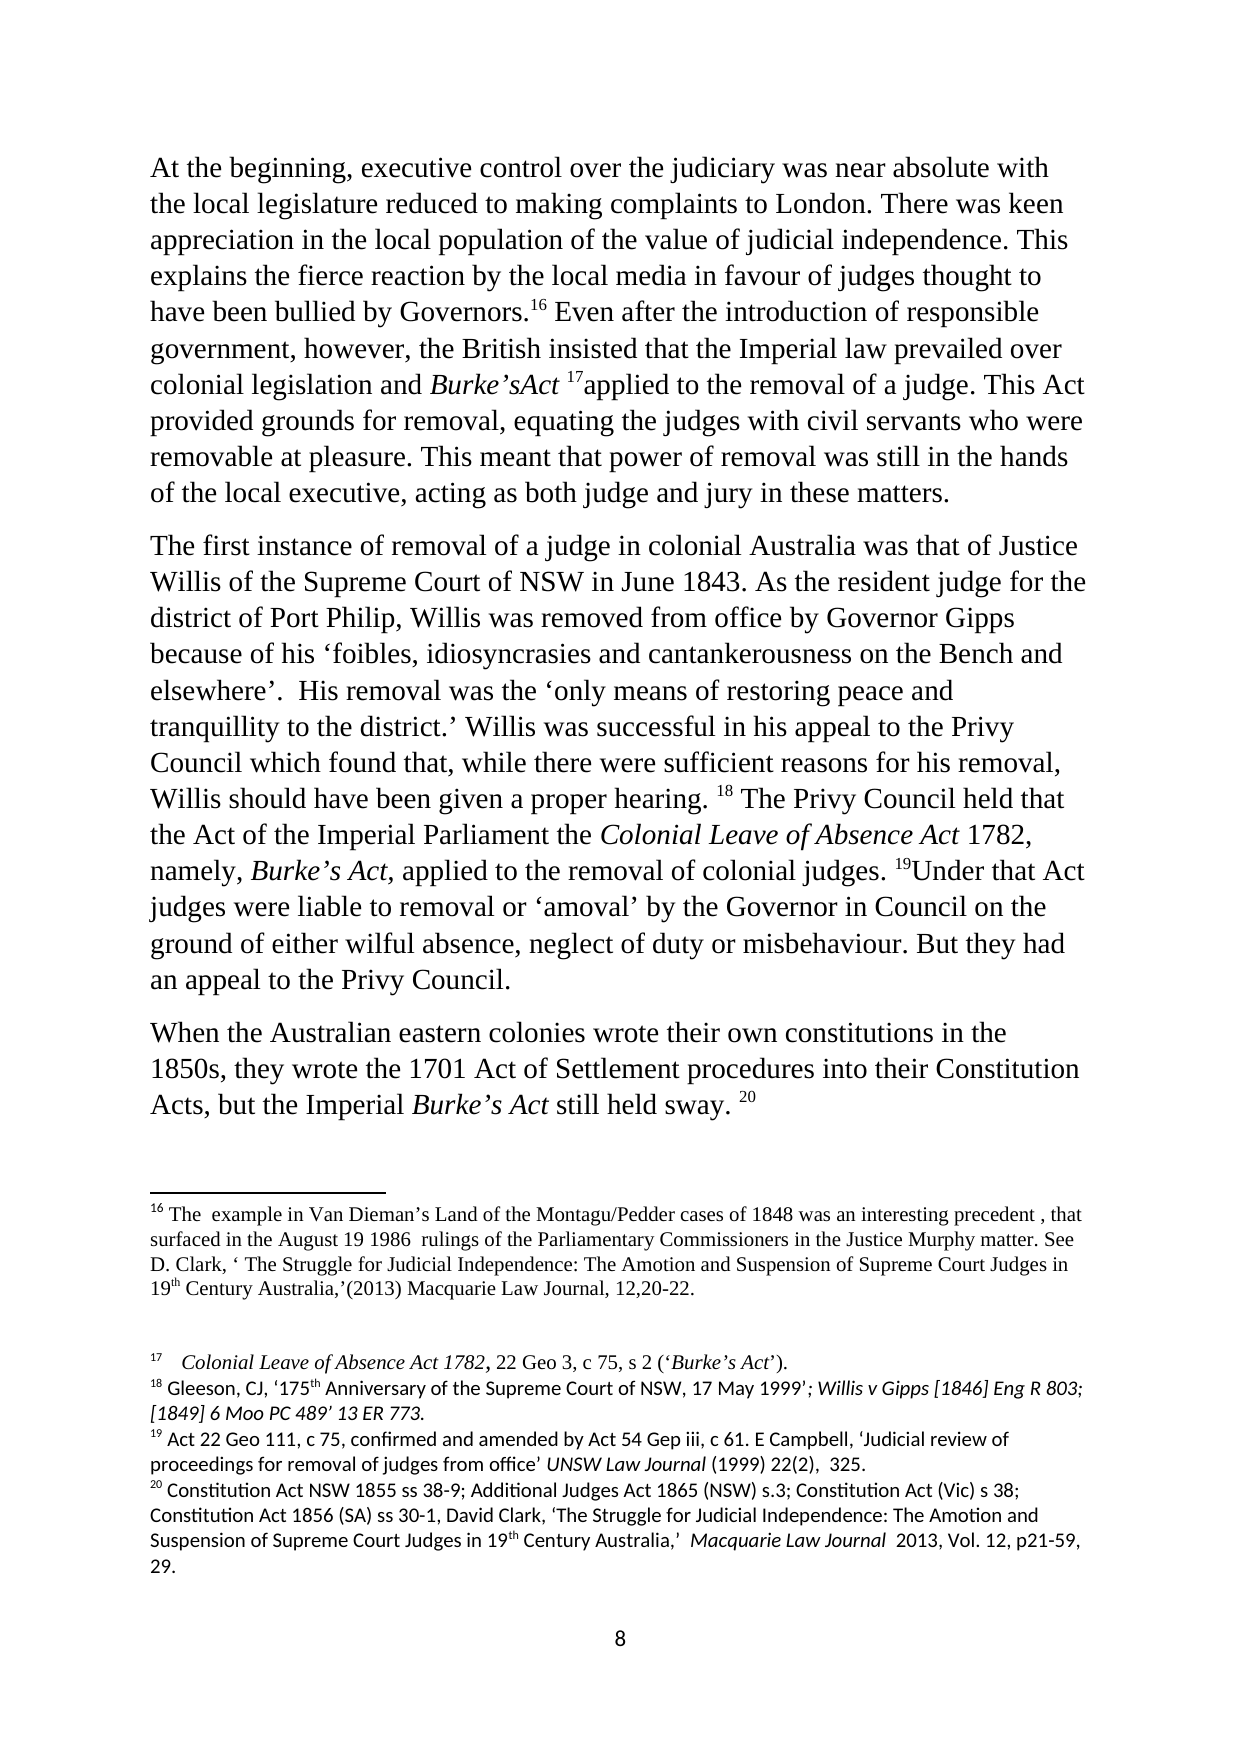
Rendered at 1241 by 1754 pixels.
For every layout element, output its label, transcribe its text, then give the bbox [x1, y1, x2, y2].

text At the beginning, executive control over the judiciary was near absolute with the local legislature reduced to making complaints to London. There was keen appreciation in the local population of the value of judicial independence. This explains the fierce reaction by the local media in favour of judges thought to have been bullied by Governors. Even after the introduction of responsible government, however, the British insisted that the Imperial law prevailed over colonial legislation and Burke’sAct applied to the removal of a judge. This Act provided grounds for removal, equating the judges with civil servants who were removable at pleasure. This meant that power of removal was still in the hands of the local executive, acting as both judge and jury in these matters. [150, 150, 1090, 509]
text The first instance of removal of a judge in colonial Australia was that of Justice Willis of the Supreme Court of NSW in June 1843. As the resident judge for the district of Port Philip, Willis was removed from office by Governor Gipps because of his ‘foibles, idiosyncrasies and cantankerousness on the Bench and elsewhere’. His removal was the ‘only means of restoring peace and tranquillity to the district.’ Willis was successful in his appeal to the Privy Council which found that, while there were sufficient reasons for his removal, Willis should have been given a proper hearing. The Privy Council held that the Act of the Imperial Parliament the Colonial Leave of Absence Act 1782, namely, Burke’s Act, applied to the removal of colonial judges. Under that Act judges were liable to removal or ‘amoval’ by the Governor in Council on the ground of either wilful absence, neglect of duty or misbehaviour. But they had an appeal to the Privy Council. [150, 528, 1090, 995]
text When the Australian eastern colonies wrote their own constitutions in the 1850s, they wrote the 1701 Act of Settlement procedures into their Constitution Acts, but the Imperial Burke’s Act still held sway. [150, 1015, 1090, 1121]
